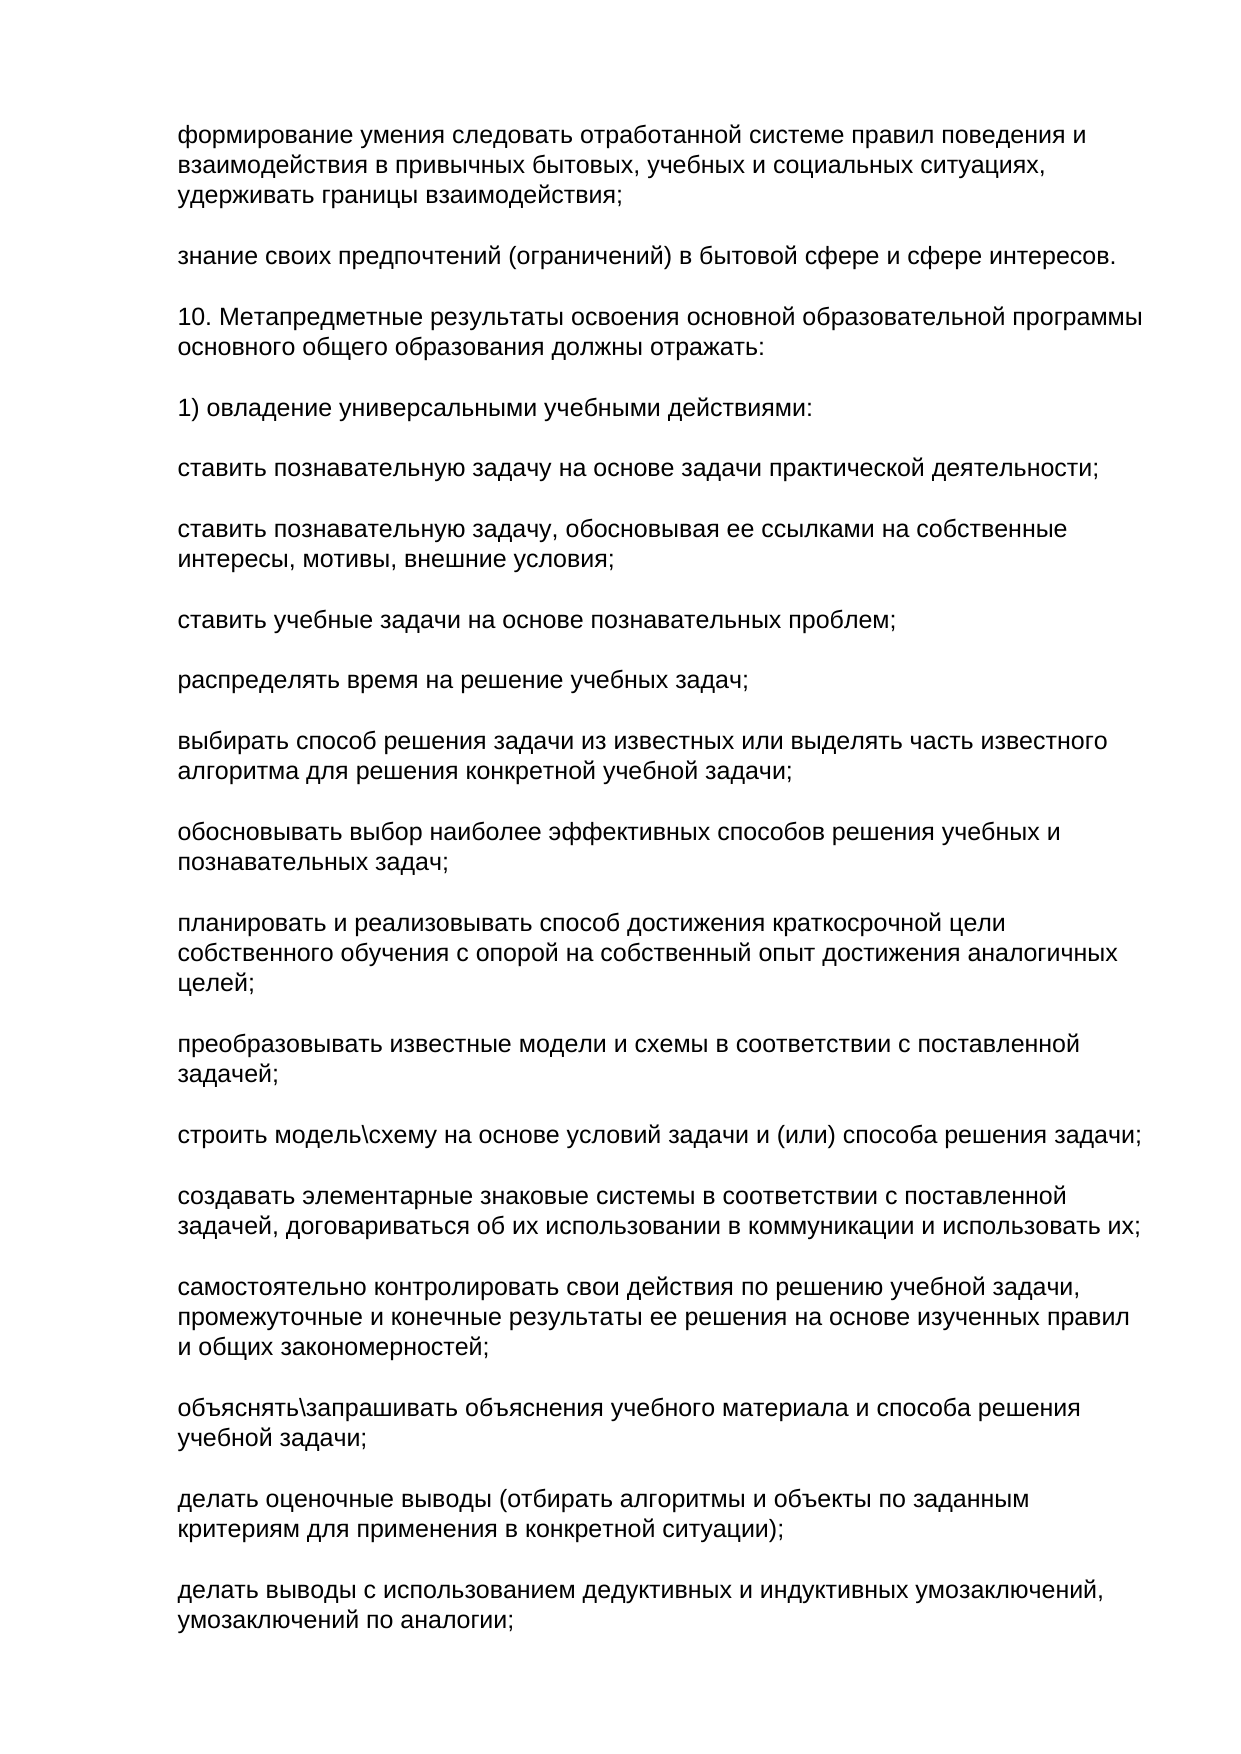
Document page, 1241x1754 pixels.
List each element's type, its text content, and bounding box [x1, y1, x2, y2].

text строить модель\схему на основе условий задачи и (или) способа решения задачи; [177, 1118, 1152, 1149]
text распределять время на решение учебных задач; [177, 664, 1152, 694]
text выбирать способ решения задачи из известных или выделять часть известного алгоритма для решения конкретной учебной задачи; [177, 724, 1152, 785]
text самостоятельно контролировать свои действия по решению учебной задачи, промежуточные и конечные результаты ее решения на основе изученных правил и общих закономерностей; [177, 1270, 1152, 1361]
text формирование умения следовать отработанной системе правил поведения и взаимодействия в привычных бытовых, учебных и социальных ситуациях, удерживать границы взаимодействия; [177, 118, 1152, 209]
text делать оценочные выводы (отбирать алгоритмы и объекты по заданным критериям для применения в конкретной ситуации); [177, 1482, 1152, 1543]
text знание своих предпочтений (ограничений) в бытовой сфере и сфере интересов. [177, 239, 1152, 270]
text ставить познавательную задачу на основе задачи практической деятельности; [177, 452, 1152, 482]
text планировать и реализовывать способ достижения краткосрочной цели собственного обучения с опорой на собственный опыт достижения аналогичных целей; [177, 906, 1152, 997]
text объяснять\запрашивать объяснения учебного материала и способа решения учебной задачи; [177, 1391, 1152, 1452]
text обосновывать выбор наиболее эффективных способов решения учебных и познавательных задач; [177, 815, 1152, 876]
text 1) овладение универсальными учебными действиями: [177, 391, 1152, 421]
text ставить учебные задачи на основе познавательных проблем; [177, 603, 1152, 633]
text делать выводы с использованием дедуктивных и индуктивных умозаключений, умозаключений по аналогии; [177, 1573, 1152, 1634]
text создавать элементарные знаковые системы в соответствии с поставленной задачей, договариваться об их использовании в коммуникации и использовать их; [177, 1179, 1152, 1240]
text 10. Метапредметные результаты освоения основной образовательной программы основного общего образования должны отражать: [177, 300, 1152, 361]
text ставить познавательную задачу, обосновывая ее ссылками на собственные интересы, мотивы, внешние условия; [177, 512, 1152, 573]
text преобразовывать известные модели и схемы в соответствии с поставленной задачей; [177, 1027, 1152, 1088]
